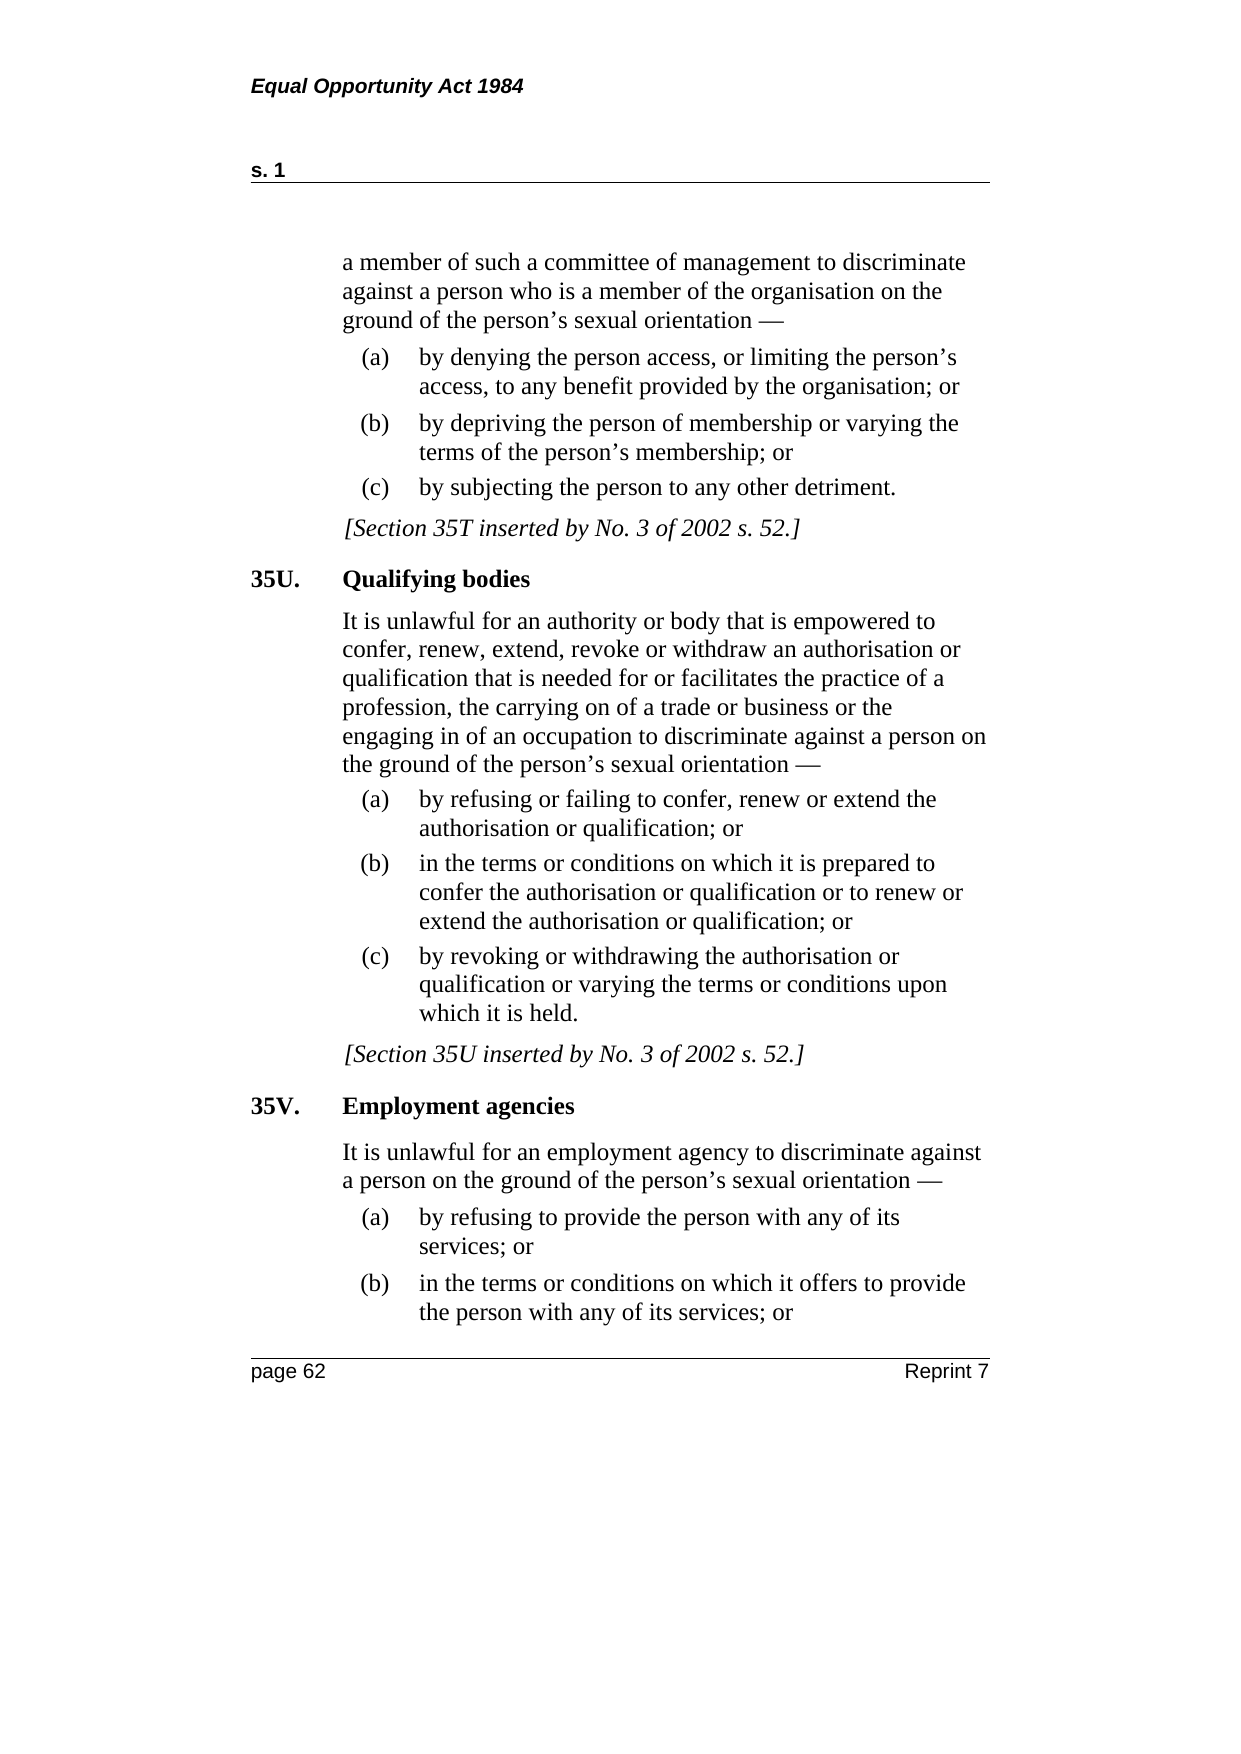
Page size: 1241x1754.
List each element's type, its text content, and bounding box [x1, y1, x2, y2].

text (c) by subjecting the person to any other detriment. [251, 472, 990, 500]
text (a) by denying the person access, or limiting the person’s access, to any benefit provided by the organisation; or [251, 342, 990, 399]
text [251, 247, 990, 334]
text (a) by refusing or failing to confer, renew or extend the authorisation or qualification; or [251, 784, 990, 842]
text (b) in the terms or conditions on which it is prepared to confer the authorisation or qualification or to renew or extend the authorisation or qualification; or [251, 848, 990, 934]
text (b) by depriving the person of membership or varying the terms of the person’s membership; or [251, 408, 990, 465]
subtitle 35V. Employment agencies [251, 1091, 990, 1120]
text [Section 35U inserted by No. 3 of 2002 s. 52.] [251, 1039, 990, 1068]
subtitle 35U. Qualifying bodies [251, 564, 990, 593]
text [Section 35T inserted by No. 3 of 2002 s. 52.] [251, 513, 990, 542]
text (a) by refusing to provide the person with any of its services; or [251, 1202, 990, 1260]
text It is unlawful for an employment agency to discriminate against a person on the ground of the person’s sexual orientation — [251, 1137, 990, 1194]
text It is unlawful for an authority or body that is empowered to confer, renew, extend, revoke or withdraw an authorisation or qualification that is needed for or facilitates the practice of a profession, the carrying on of a trade or business or the engaging in of an occupation to discriminate against a person on the ground of the person’s sexual orientation — [251, 606, 990, 778]
text (c) by revoking or withdrawing the authorisation or qualification or varying the terms or conditions upon which it is held. [251, 941, 990, 1027]
text (b) in the terms or conditions on which it offers to provide the person with any of its services; or [251, 1268, 990, 1326]
